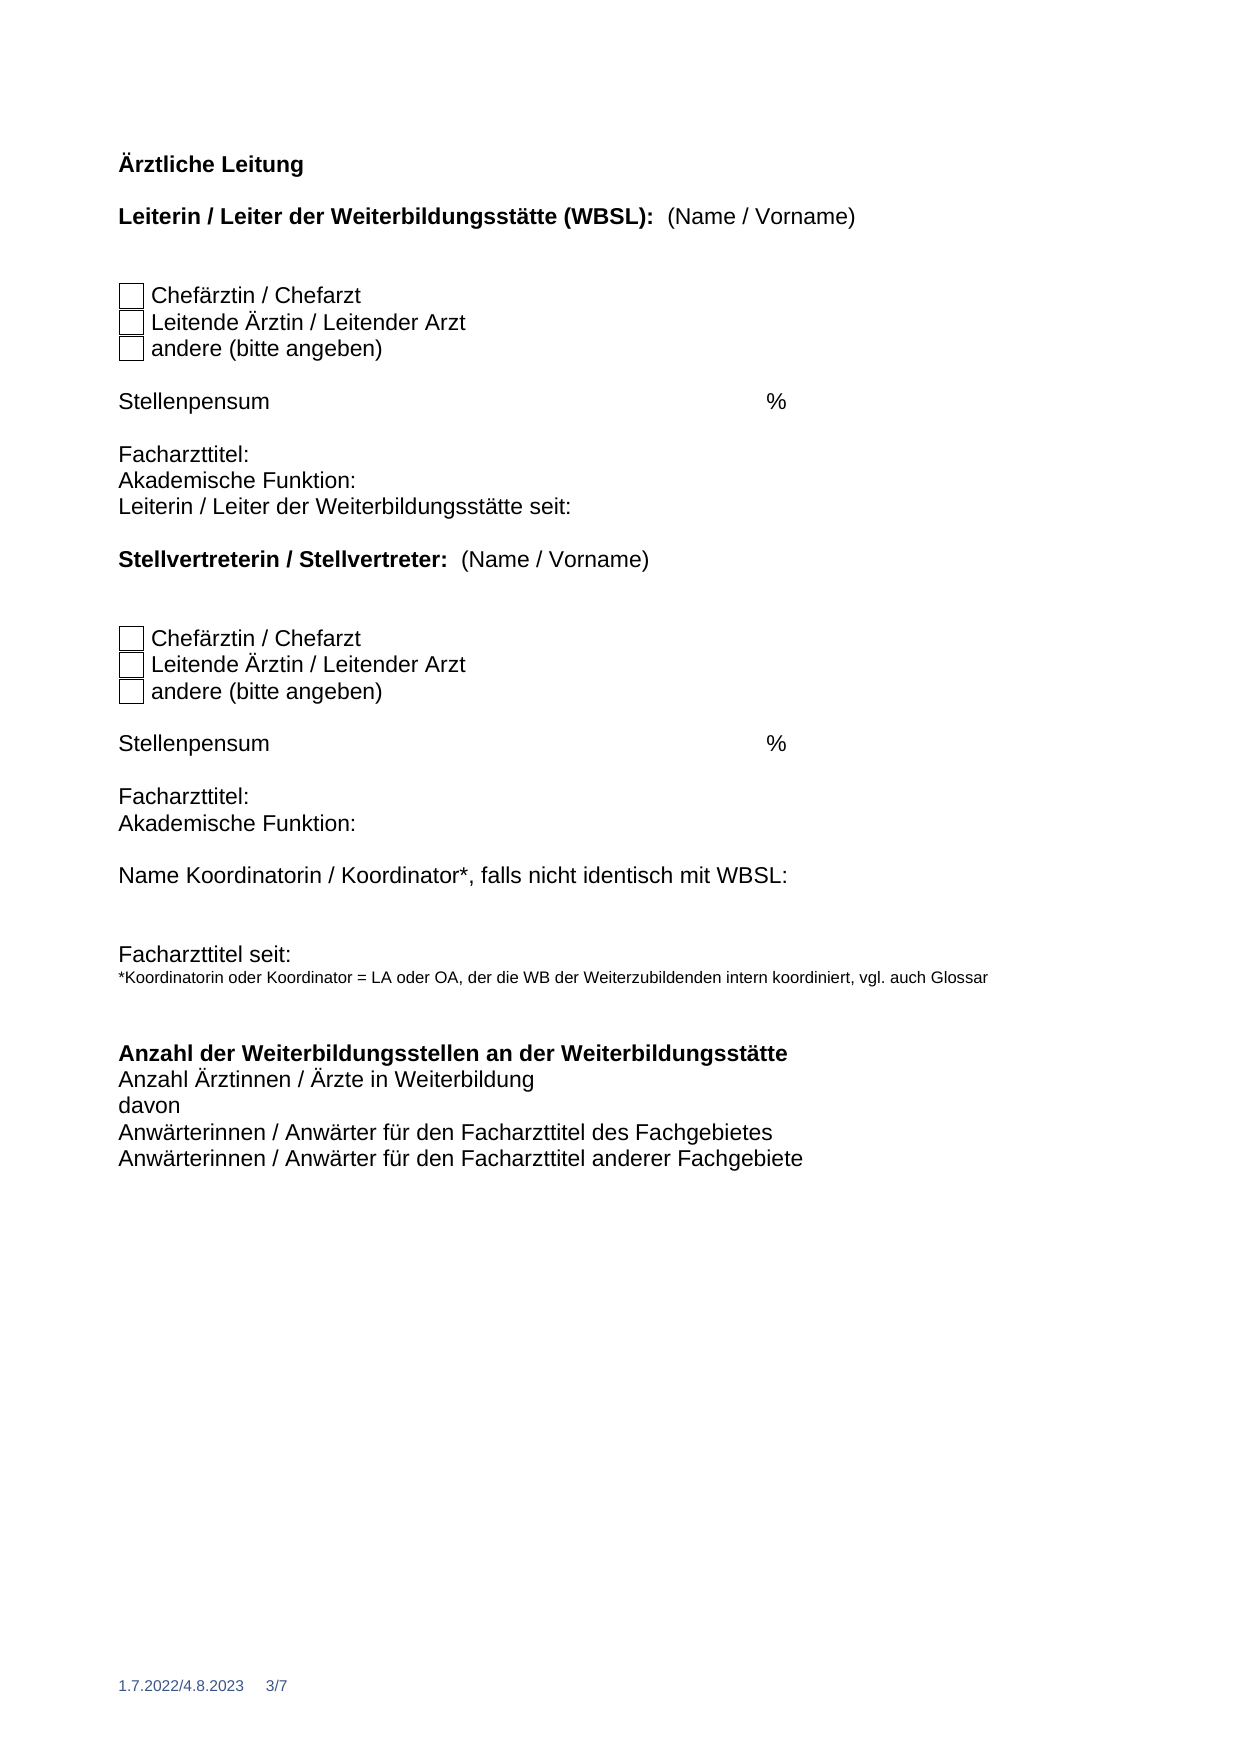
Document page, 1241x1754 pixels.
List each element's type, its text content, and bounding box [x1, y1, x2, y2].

text Anwärterinnen / Anwärter für den Facharzttitel anderer Fachgebiete [118, 1145, 1152, 1171]
text davon [118, 1092, 1152, 1118]
text Leitende Ärztin / Leitender Arzt [118, 651, 1152, 678]
text Leiterin / Leiter der Weiterbildungsstätte (WBSL): (Name / Vorname) [118, 203, 1152, 230]
text Leiterin / Leiter der Weiterbildungsstätte seit: [118, 493, 1152, 519]
text Akademische Funktion: [118, 467, 1152, 493]
text andere (bitte angeben) [118, 678, 1152, 704]
text Stellenpensum % [118, 730, 1152, 757]
text Facharzttitel seit: [118, 941, 1152, 968]
text Anwärterinnen / Anwärter für den Facharzttitel des Fachgebietes [118, 1118, 1152, 1145]
text Leitende Ärztin / Leitender Arzt [118, 309, 1152, 335]
text Chefärztin / Chefarzt [118, 282, 1152, 309]
text Chefärztin / Chefarzt [118, 625, 1152, 651]
text Akademische Funktion: [118, 809, 1152, 836]
text Name Koordinatorin / Koordinator*, falls nicht identisch mit WBSL: [118, 862, 1152, 888]
text andere (bitte angeben) [118, 335, 1152, 361]
text Ärztliche Leitung [118, 151, 1152, 177]
text Facharzttitel: [118, 441, 1152, 467]
text *Koordinatorin oder Koordinator = LA oder OA, der die WB der Weiterzubildenden intern koordiniert, vgl. auch Glossar [118, 968, 1152, 987]
text Anzahl der Weiterbildungsstellen an der Weiterbildungsstätte [118, 1039, 1152, 1066]
text Stellenpensum % [118, 388, 1152, 414]
text Facharzttitel: [118, 783, 1152, 809]
text Stellvertreterin / Stellvertreter: (Name / Vorname) [118, 546, 1152, 572]
text Anzahl Ärztinnen / Ärzte in Weiterbildung [118, 1066, 1152, 1092]
